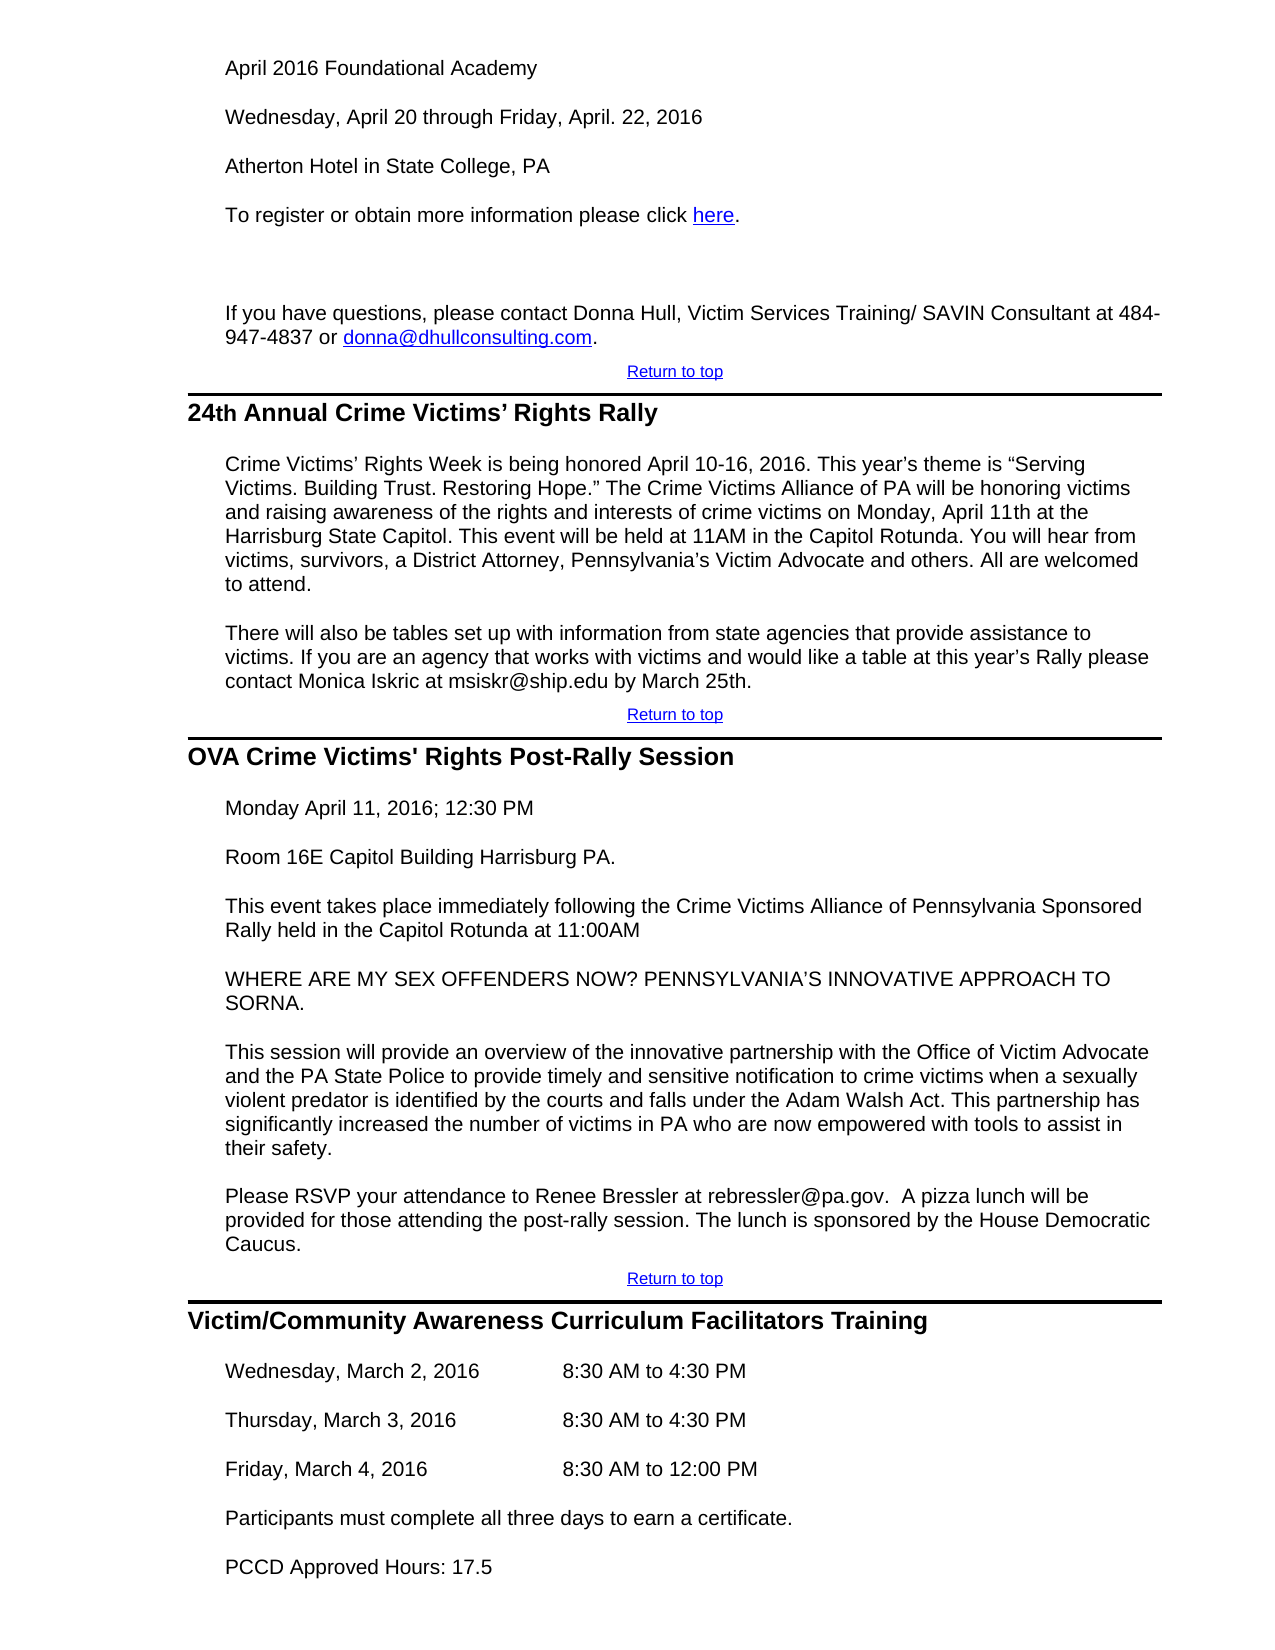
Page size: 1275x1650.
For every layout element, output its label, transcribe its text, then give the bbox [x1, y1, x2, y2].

text Return to top [187, 705, 1162, 724]
text Wednesday, April 20 through Friday, April. 22, 2016 [225, 105, 1162, 129]
text Wednesday, March 2, 2016 8:30 AM to 4:30 PM [225, 1359, 1162, 1383]
text This event takes place immediately following the Crime Victims Alliance of Pennsylvania Sponsored Rally held in the Capitol Rotunda at 11:00AM [225, 894, 1162, 942]
text WHERE ARE MY SEX OFFENDERS NOW? PENNSYLVANIA’S INNOVATIVE APPROACH TO SORNA. [225, 967, 1162, 1014]
text Friday, March 4, 2016 8:30 AM to 12:00 PM [187, 1457, 1162, 1481]
text If you have questions, please contact Donna Hull, Victim Services Training/ SAVIN Consultant at 484-947-4837 or donna@dhullconsulting.com. [225, 301, 1162, 349]
text April 2016 Foundational Academy [225, 56, 1162, 80]
text Atherton Hotel in State College, PA [225, 154, 1162, 178]
text Crime Victims’ Rights Week is being honored April 10-16, 2016. This year’s theme is “Serving Victims. Building Trust. Restoring Hope.” The Crime Victims Alliance of PA will be honoring victims and raising awareness of the rights and interests of crime victims on Monday, April 11th at the Harrisburg State Capitol. This event will be held at 11AM in the Capitol Rotunda. You will hear from victims, survivors, a District Attorney, Pennsylvania’s Victim Advocate and others. All are welcomed to attend. [225, 452, 1162, 596]
text PCCD Approved Hours: 17.5 [225, 1555, 1162, 1579]
text Participants must complete all three days to earn a certificate. [225, 1506, 1162, 1530]
text Room 16E Capitol Building Harrisburg PA. [225, 845, 1162, 869]
text Return to top [187, 361, 1162, 381]
text Thursday, March 3, 2016 8:30 AM to 4:30 PM [187, 1408, 1162, 1432]
text There will also be tables set up with information from state agencies that provide assistance to victims. If you are an agency that works with victims and would like a table at this year’s Rally please contact Monica Iskric at msiskr@ship.edu by March 25th. [225, 621, 1162, 693]
text Return to top [187, 1269, 1162, 1288]
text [225, 203, 1162, 227]
text Monday April 11, 2016; 12:30 PM [225, 796, 1162, 820]
text Please RSVP your attendance to Renee Bressler at rebressler@pa.gov. A pizza lunch will be provided for those attending the post-rally session. The lunch is sponsored by the House Democratic Caucus. [225, 1184, 1162, 1256]
text This session will provide an overview of the innovative partnership with the Office of Victim Advocate and the PA State Police to provide timely and sensitive notification to crime victims when a sexually violent predator is identified by the courts and falls under the Adam Walsh Act. This partnership has significantly increased the number of victims in PA who are now empowered with tools to assist in their safety. [225, 1039, 1162, 1159]
subtitle OVA Crime Victims' Rights Post-Rally Session [187, 738, 1162, 771]
subtitle Victim/Community Awareness Curriculum Facilitators Training [187, 1301, 1162, 1334]
subtitle 24th Annual Crime Victims’ Rights Rally [187, 394, 1162, 427]
